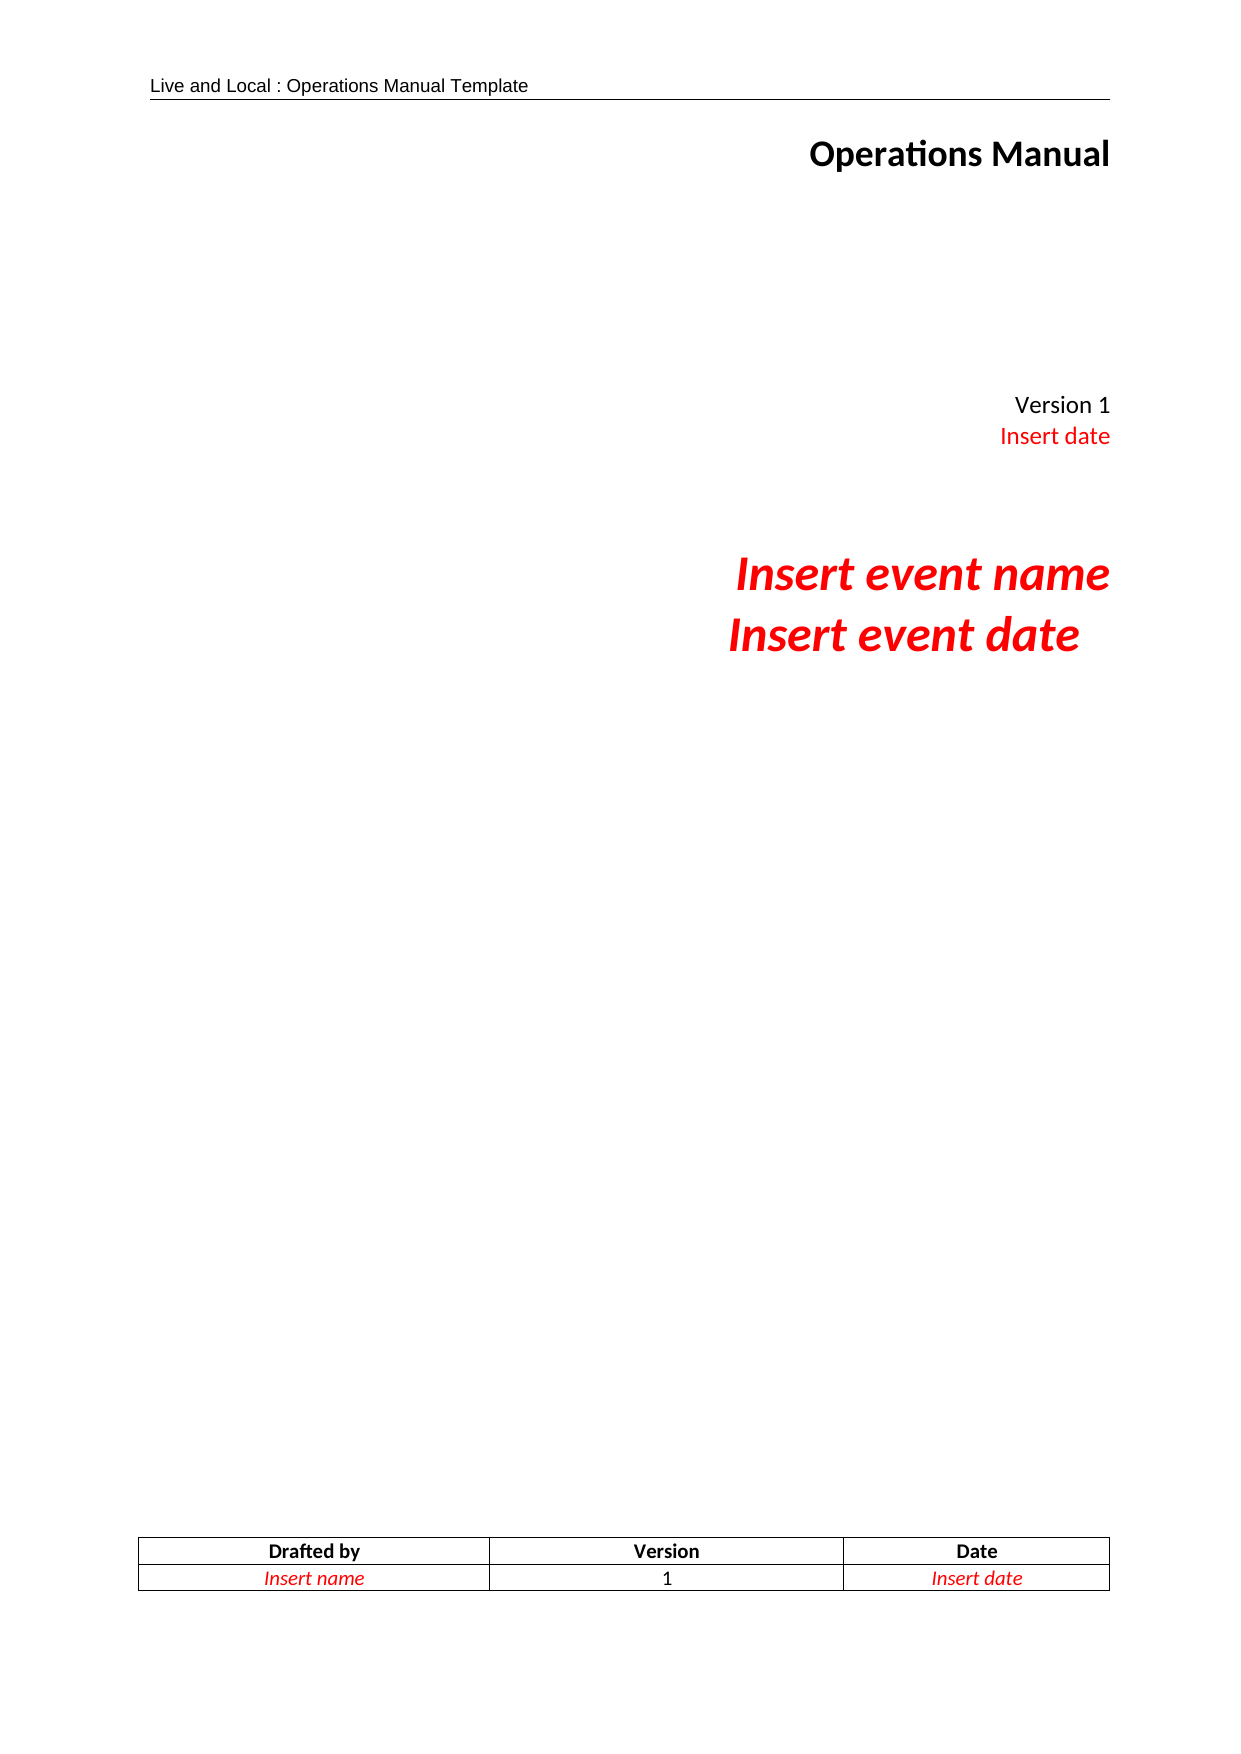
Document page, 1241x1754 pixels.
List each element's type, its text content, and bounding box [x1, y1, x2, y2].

table_header Drafted by [139, 1538, 489, 1564]
text Operations Manual [150, 130, 1110, 176]
table_cell 1 [490, 1565, 843, 1590]
table_cell Insert name [139, 1565, 489, 1590]
text Version 1 [150, 389, 1110, 420]
text Insert date [150, 420, 1110, 451]
text Insert event date [675, 603, 1110, 664]
text Insert event name [150, 542, 1110, 603]
table_cell Insert date [844, 1565, 1109, 1590]
table_header Version [490, 1538, 843, 1564]
table_header Date [844, 1538, 1109, 1564]
